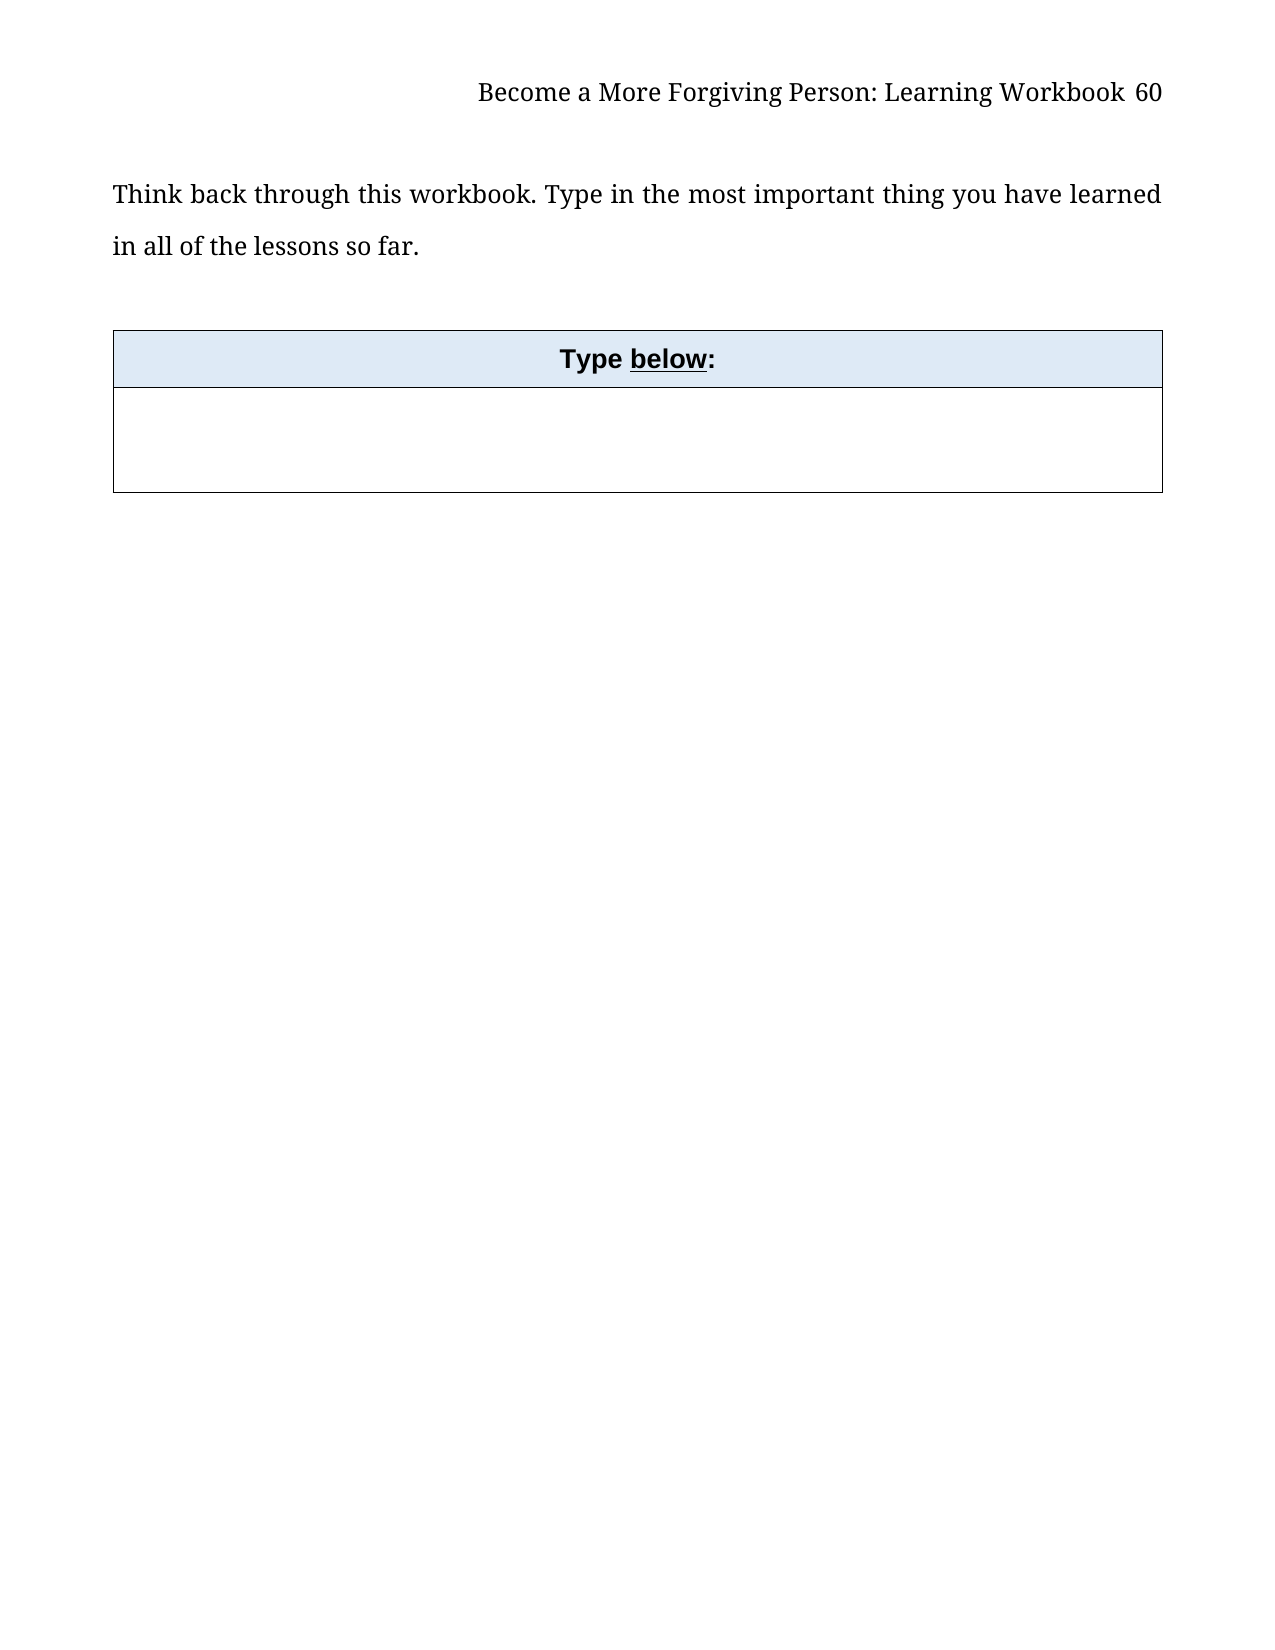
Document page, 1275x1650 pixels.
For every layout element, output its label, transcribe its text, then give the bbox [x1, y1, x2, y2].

table_cell [114, 388, 1162, 492]
table_header Type below: [114, 331, 1162, 387]
text Think back through this workbook. Type in the most important thing you have learned in all of the lessons so far. [112, 177, 1162, 262]
